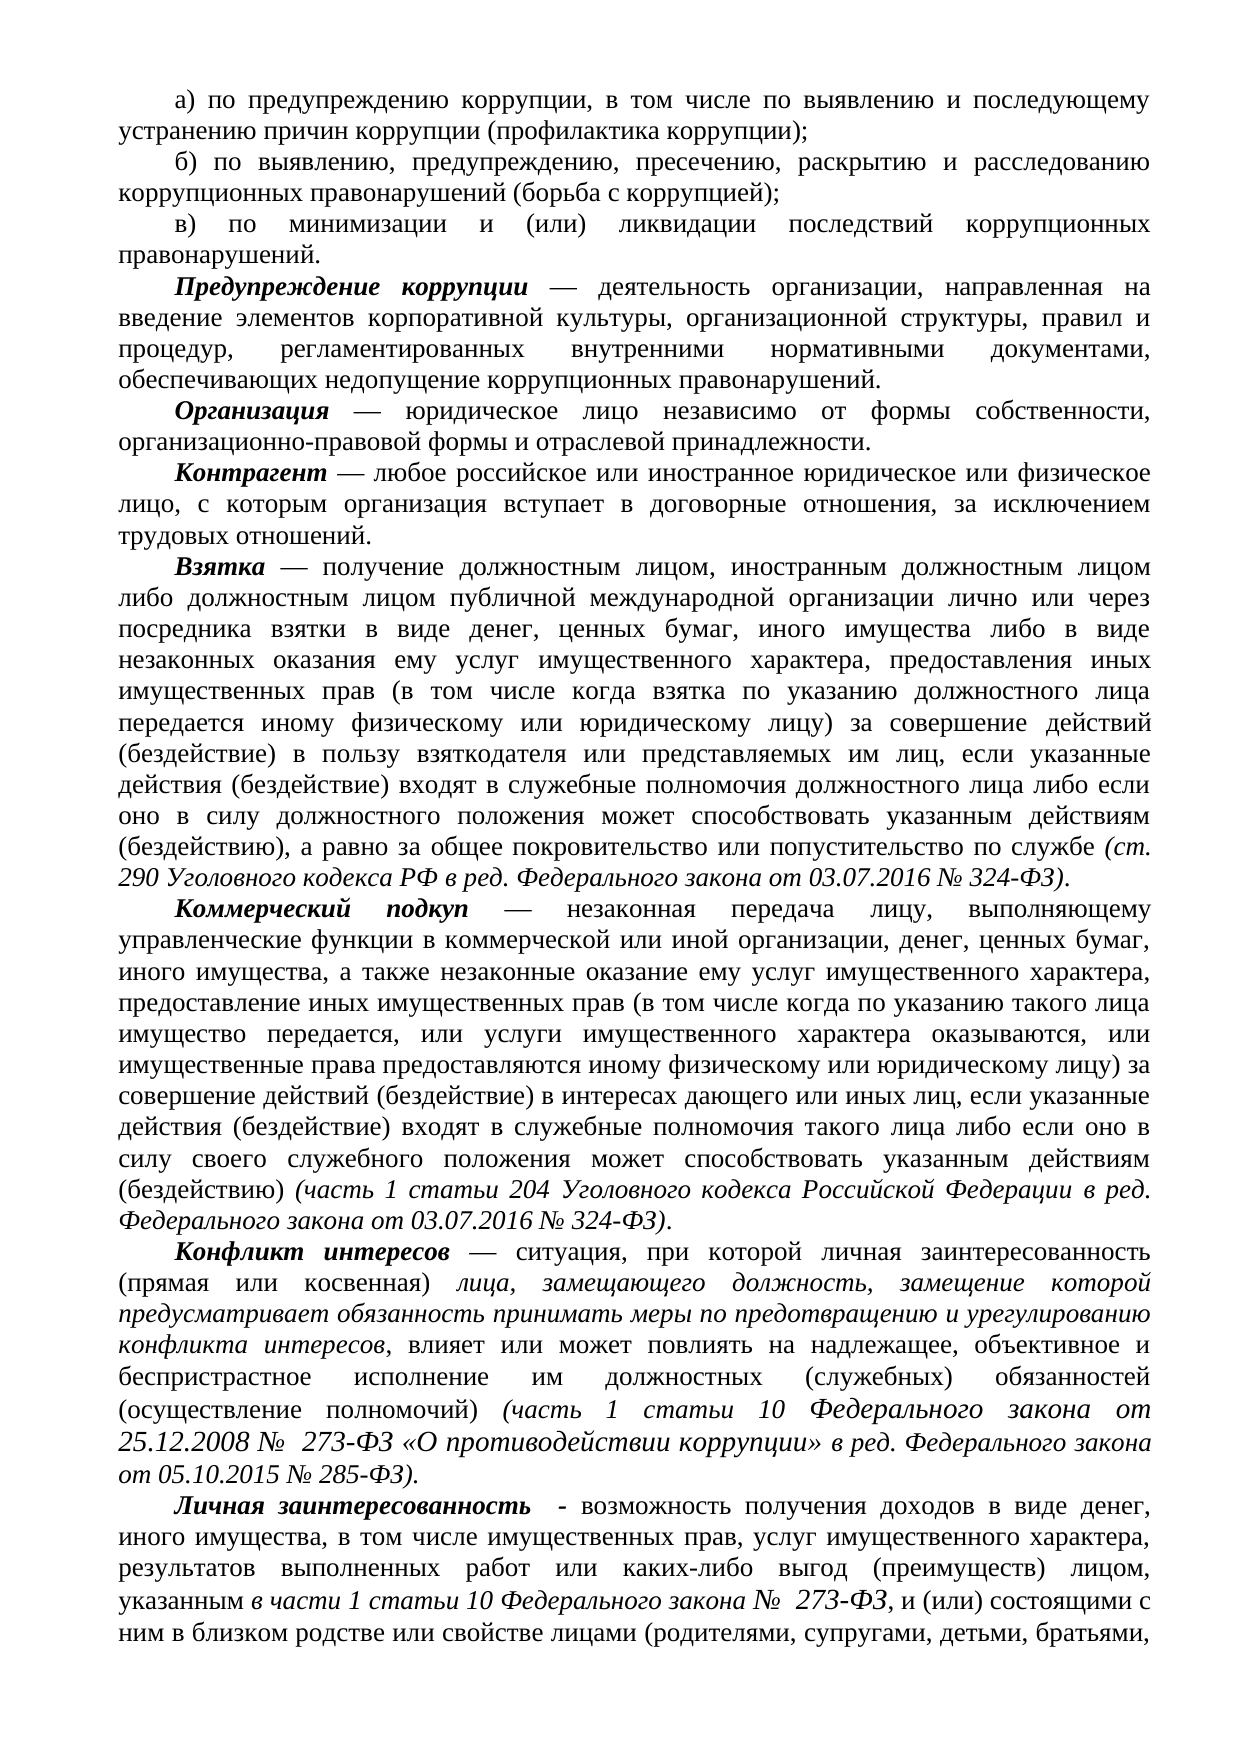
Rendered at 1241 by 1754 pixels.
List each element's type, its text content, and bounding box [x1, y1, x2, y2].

text Коммерческий подкуп — незаконная передача лицу, выполняющему управленческие функции в коммерческой или иной организации, денег, ценных бумаг, иного имущества, а также незаконные оказание ему услуг имущественного характера, предоставление иных имущественных прав (в том числе когда по указанию такого лица имущество передается, или услуги имущественного характера оказываются, или имущественные права предоставляются иному физическому или юридическому лицу) за совершение действий (бездействие) в интересах дающего или иных лиц, если указанные действия (бездействие) входят в служебные полномочия такого лица либо если оно в силу своего служебного положения может способствовать указанным действиям (бездействию) (часть 1 статьи 204 Уголовного кодекса Российской Федерации в ред. Федерального закона от 03.07.2016 № 324-ФЗ). [118, 892, 1152, 1235]
text Предупреждение коррупции — деятельность организации, направленная на введение элементов корпоративной культуры, организационной структуры, правил и процедур, регламентированных внутренними нормативными документами, обеспечивающих недопущение коррупционных правонарушений. [118, 269, 1152, 394]
text Взятка — получение должностным лицом, иностранным должностным лицом либо должностным лицом публичной международной организации лично или через посредника взятки в виде денег, ценных бумаг, иного имущества либо в виде незаконных оказания ему услуг имущественного характера, предоставления иных имущественных прав (в том числе когда взятка по указанию должностного лица передается иному физическому или юридическому лицу) за совершение действий (бездействие) в пользу взяткодателя или представляемых им лиц, если указанные действия (бездействие) входят в служебные полномочия должностного лица либо если оно в силу должностного положения может способствовать указанным действиям (бездействию), а равно за общее покровительство или попустительство по службе (ст. 290 Уголовного кодекса РФ в ред. Федерального закона от 03.07.2016 № 324-ФЗ). [118, 550, 1152, 892]
text Контрагент — любое российское или иностранное юридическое или физическое лицо, с которым организация вступает в договорные отношения, за исключением трудовых отношений. [118, 456, 1152, 550]
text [118, 1489, 1152, 1647]
text б) по выявлению, предупреждению, пресечению, раскрытию и расследованию коррупционных правонарушений (борьба с коррупцией); [118, 145, 1152, 207]
text Организация — юридическое лицо независимо от формы собственности, организационно-правовой формы и отраслевой принадлежности. [118, 394, 1152, 456]
text а) по предупреждению коррупции, в том числе по выявлению и последующему устранению причин коррупции (профилактика коррупции); [118, 83, 1152, 145]
text в) по минимизации и (или) ликвидации последствий коррупционных правонарушений. [118, 207, 1152, 269]
text Конфликт интересов — ситуация, при которой личная заинтересованность (прямая или косвенная) лица, замещающего должность, замещение которой предусматривает обязанность принимать меры по предотвращению и урегулированию конфликта интересов, влияет или может повлиять на надлежащее, объективное и беспристрастное исполнение им должностных (служебных) обязанностей (осуществление полномочий) (часть 1 статьи 10 Федерального закона от 25.12.2008 № 273-ФЗ «О противодействии коррупции» в ред. Федерального закона от 05.10.2015 № 285-ФЗ). [118, 1235, 1152, 1489]
